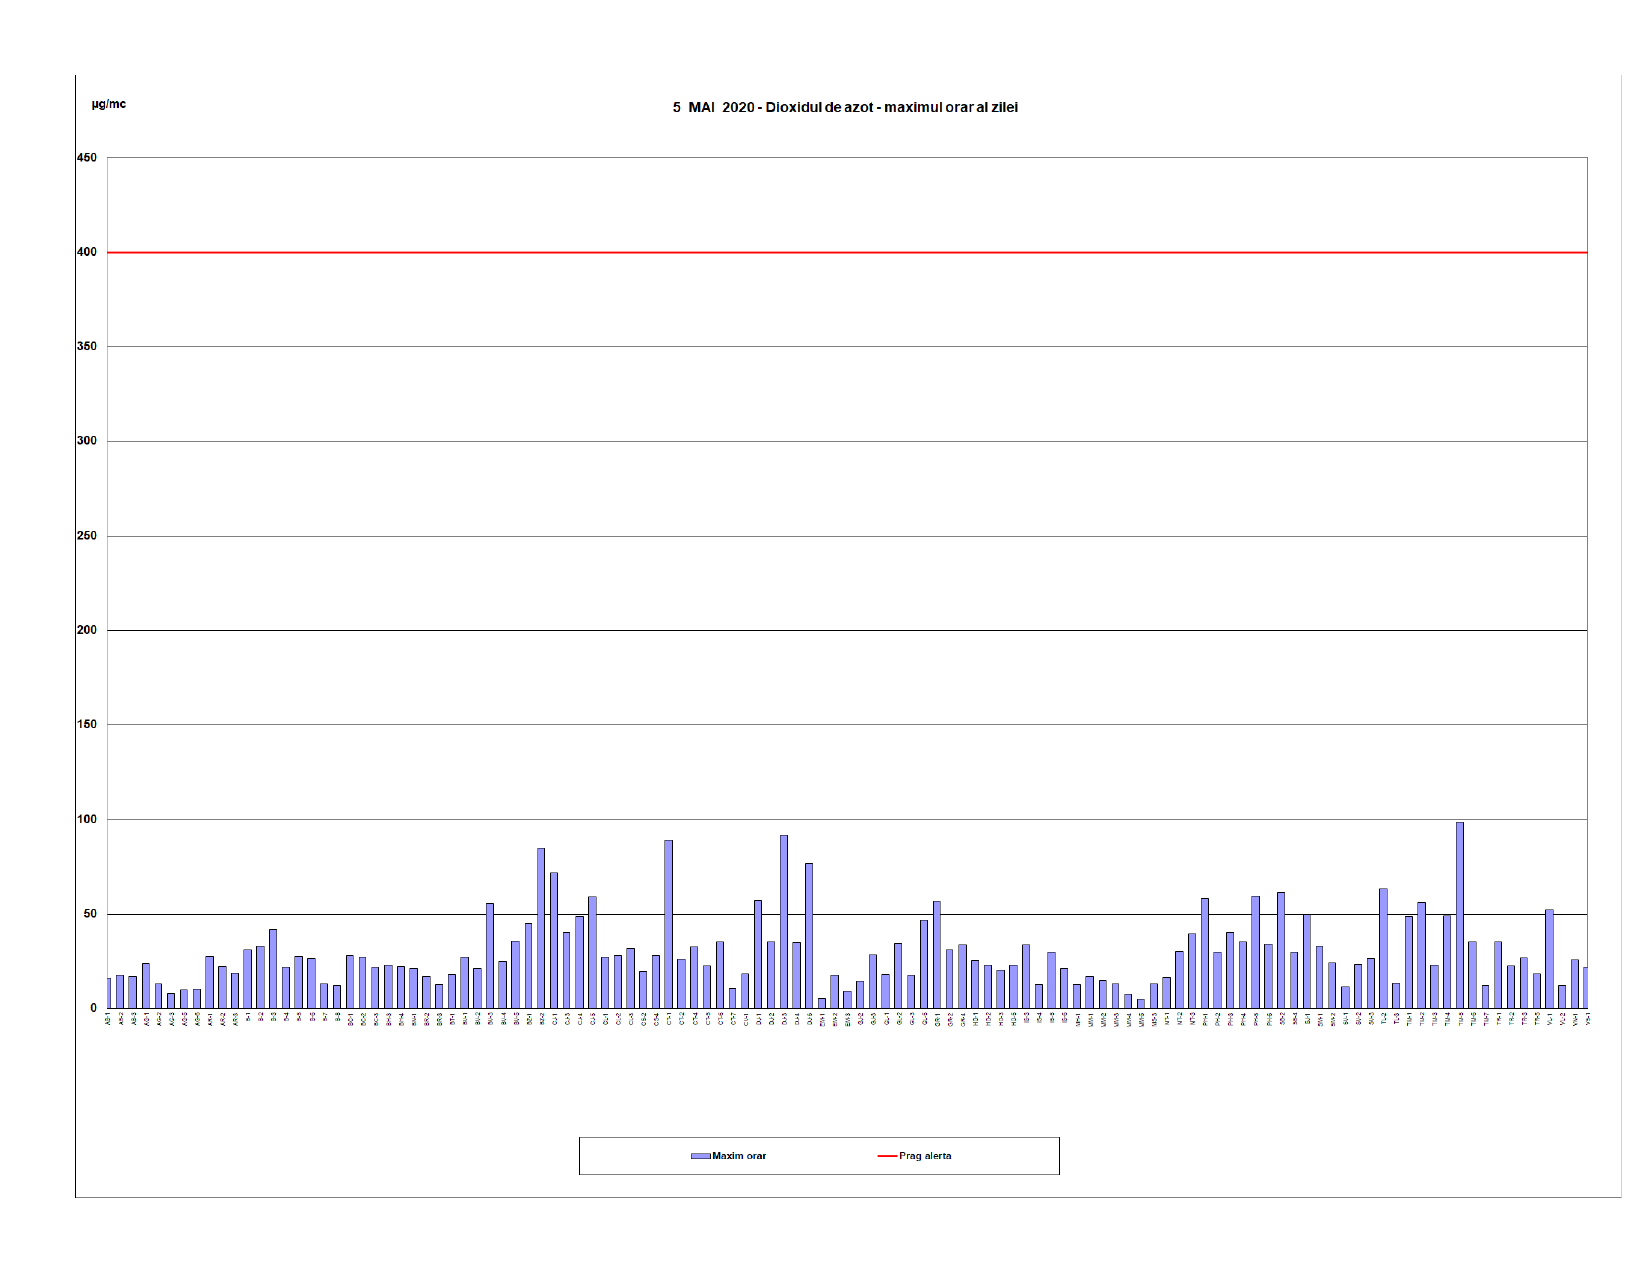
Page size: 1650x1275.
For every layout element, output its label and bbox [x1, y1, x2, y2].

picture [75, 75, 1622, 1198]
